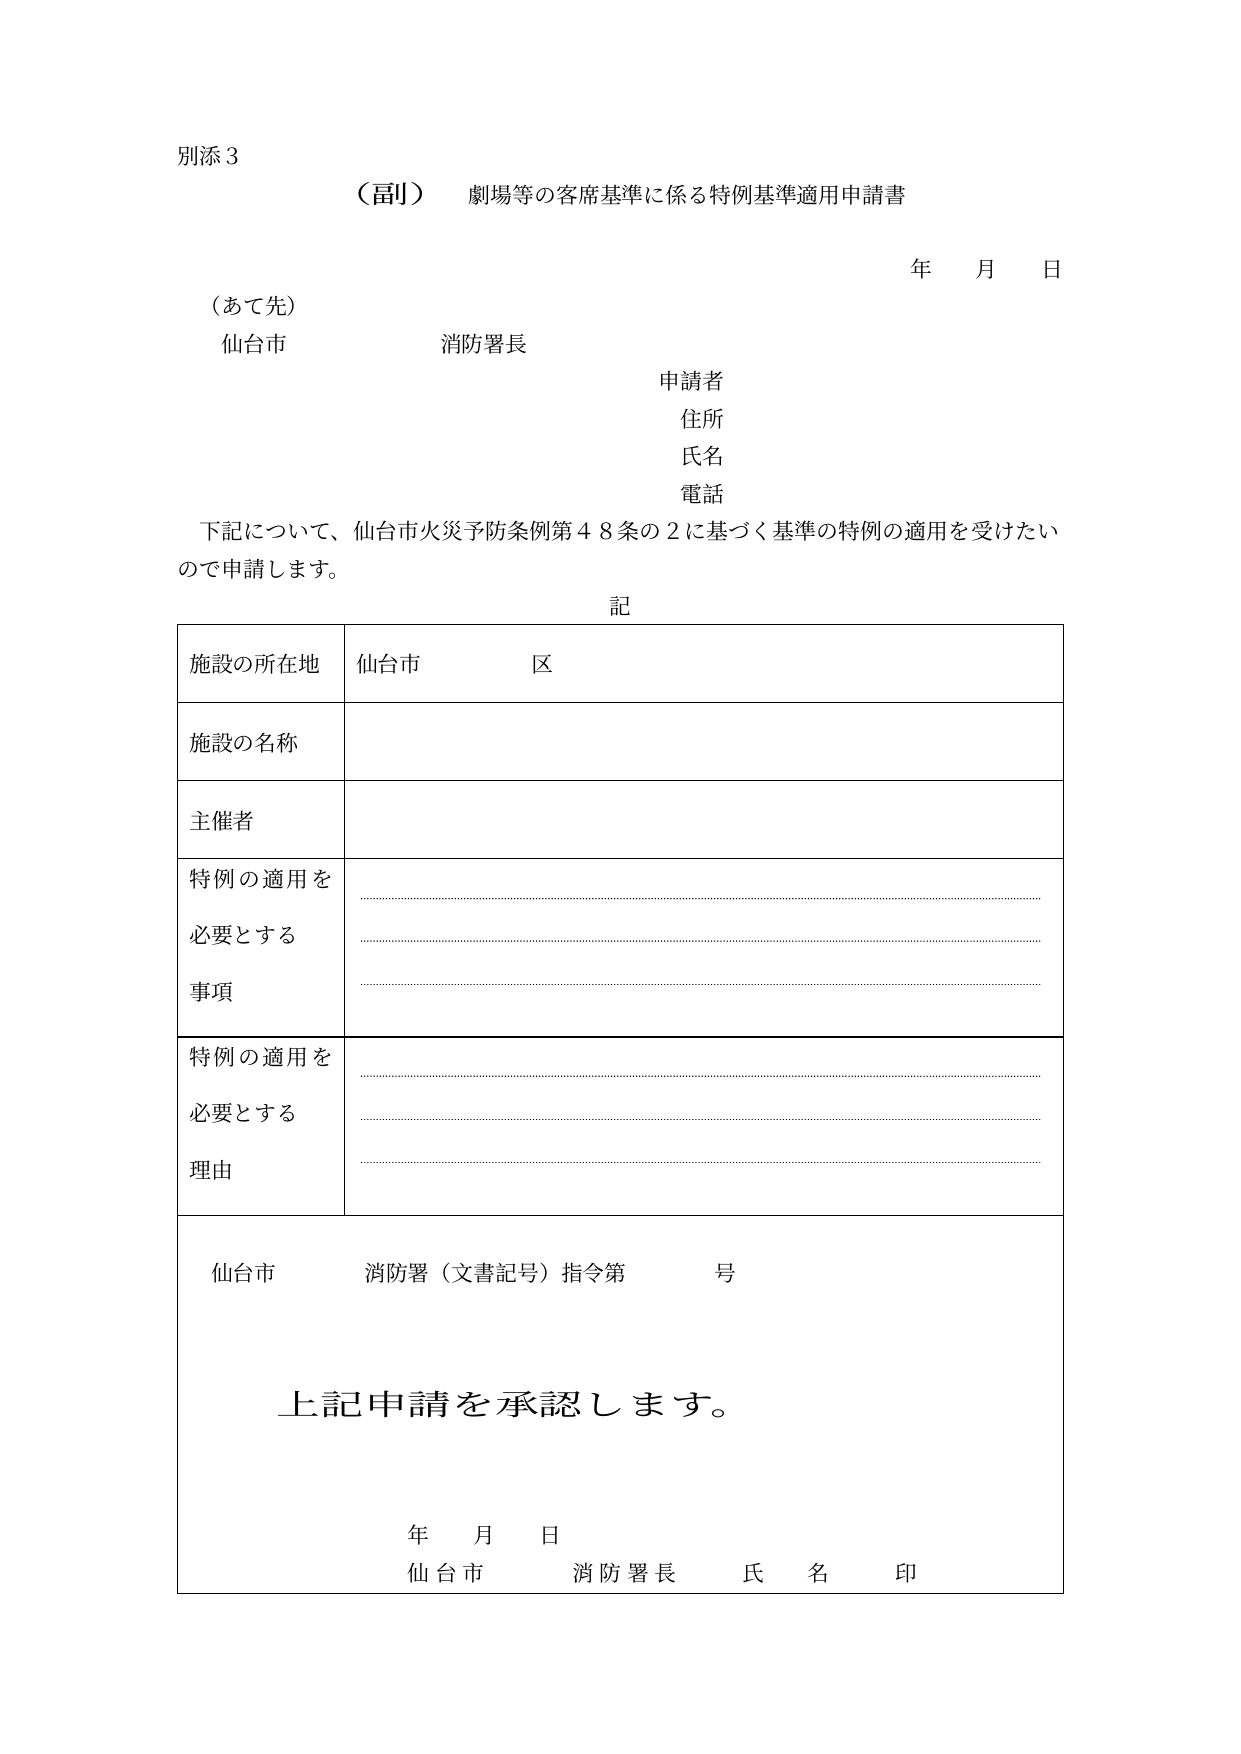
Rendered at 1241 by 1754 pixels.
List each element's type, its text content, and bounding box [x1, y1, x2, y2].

text 年 月 日 [177, 249, 1063, 286]
text 別添３ [177, 136, 1063, 174]
table_header 施設の所在地 [178, 625, 344, 702]
text 住所 [680, 399, 1063, 436]
table_header 仙台市 区 [345, 625, 1063, 702]
text 記 [177, 586, 1063, 624]
text 電話 [680, 474, 1063, 511]
table_cell 施設の名称 [178, 703, 344, 780]
text 仙台市 消防署長 [221, 324, 1063, 361]
table_cell 仙台市 消防署（文書記号）指令第 号 上記申請を承認します。 年 月 日 仙 台 市 消 防 署 長 氏 名 印 [178, 1216, 1063, 1593]
table_cell [345, 781, 1063, 858]
table_cell [345, 703, 1063, 780]
table_cell [345, 859, 1063, 1036]
table_cell 主催者 [178, 781, 344, 858]
text 氏名 [680, 436, 1063, 474]
text （副） 劇場等の客席基準に係る特例基準適用申請書 [177, 174, 1063, 211]
text 下記について、仙台市火災予防条例第４８条の２に基づく基準の特例の適用を受けたいので申請します。 [177, 511, 1063, 586]
table_cell [345, 1038, 1063, 1214]
table_cell 特例の適用を必要とする 理由 [178, 1038, 344, 1214]
text （あて先） [199, 286, 1063, 324]
table_cell 特例の適用を必要とする 事項 [178, 859, 344, 1036]
text 申請者 [658, 361, 1063, 399]
